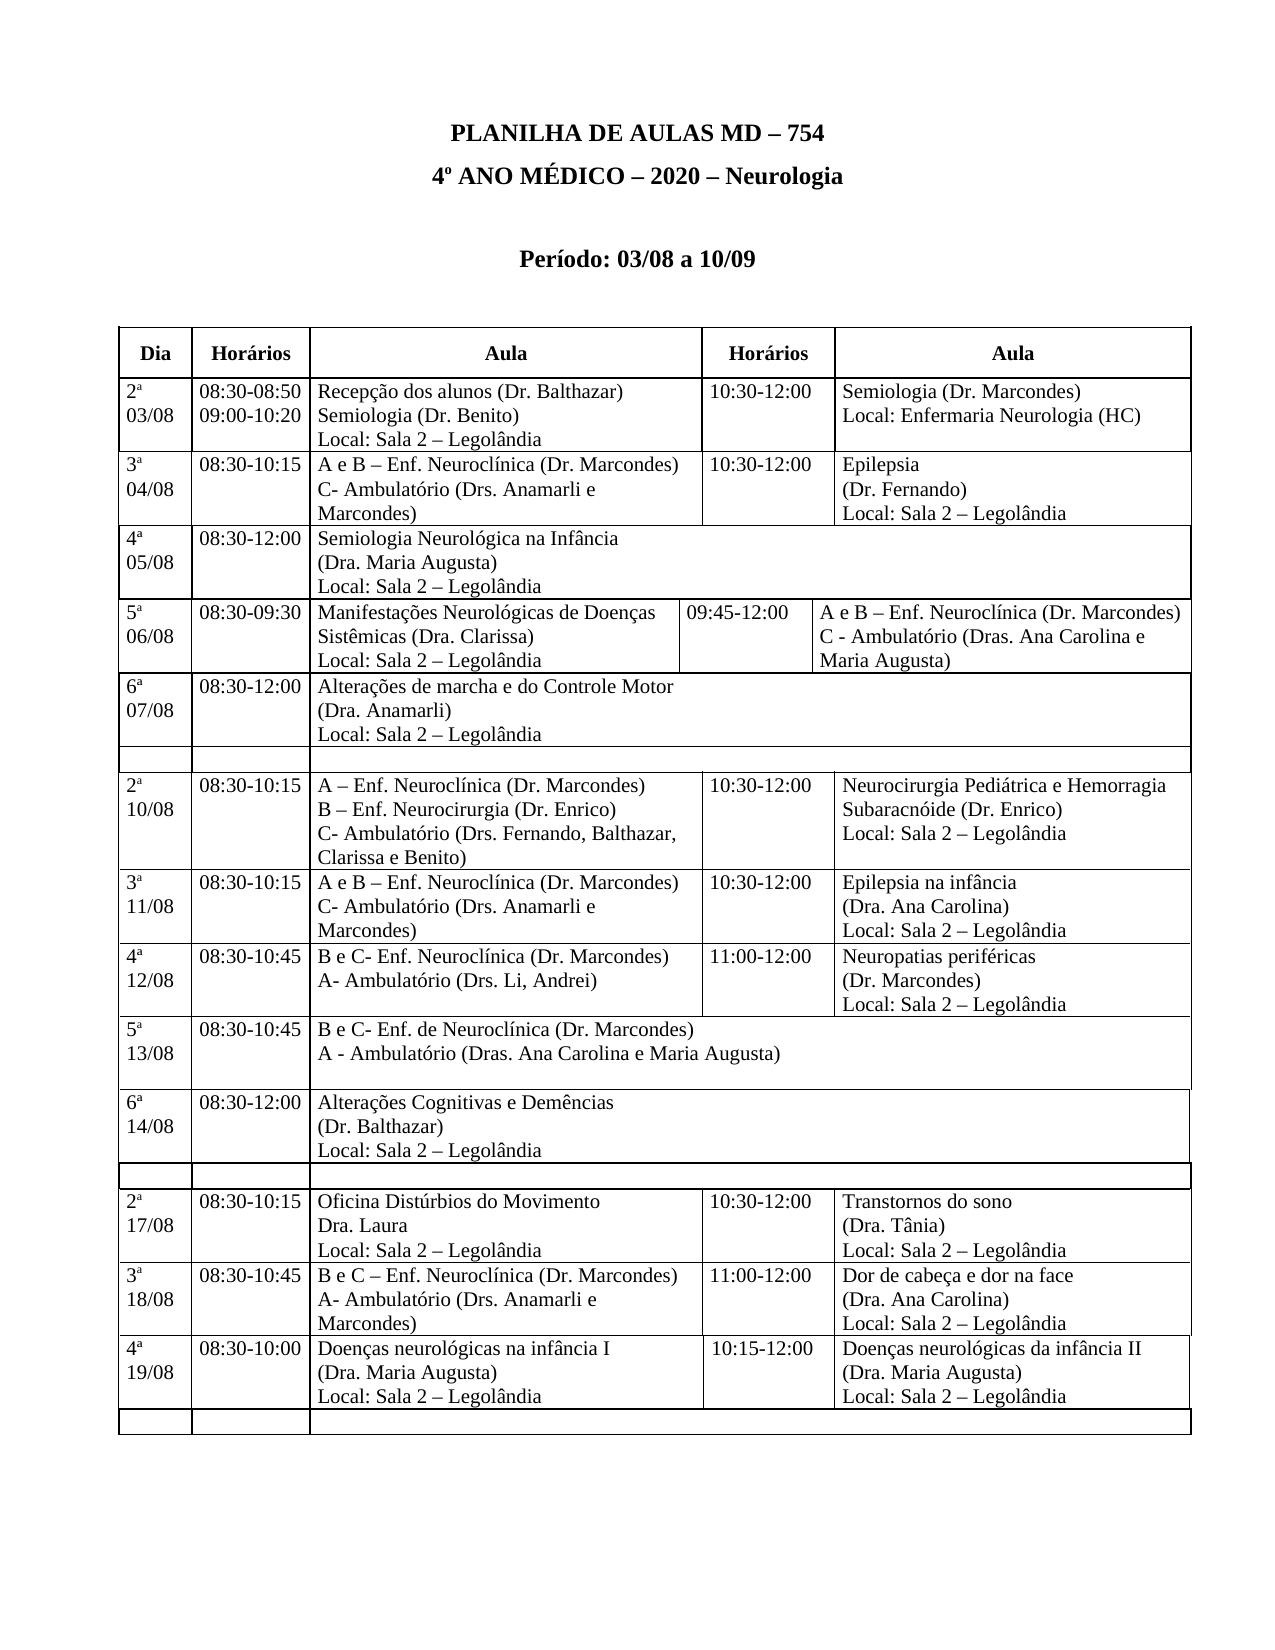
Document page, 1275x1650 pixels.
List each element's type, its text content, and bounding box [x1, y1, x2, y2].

table_cell 08:30-10:15 [192, 870, 309, 942]
table_cell 08:30-10:45 [192, 1263, 309, 1335]
table_cell 10:30-12:00 [703, 379, 834, 451]
table_cell Dor de cabeça e dor na face (Dra. Ana Carolina) Local: Sala 2 – Legolândia [835, 1262, 1191, 1335]
table_cell 08:30-10:00 [192, 1336, 309, 1408]
table_cell [193, 747, 309, 771]
table_cell 10:15-12:00 [704, 1336, 834, 1408]
table_cell Manifestações Neurológicas de Doenças Sistêmicas (Dra. Clarissa) Local: Sala 2 – Legolândia [311, 600, 679, 672]
table_cell Doenças neurológicas da infância II (Dra. Maria Augusta) Local: Sala 2 – Legolândia [835, 1336, 1189, 1408]
table_cell 3a 18/08 [119, 1263, 191, 1335]
table_cell B e C- Enf. Neuroclínica (Dr. Marcondes) A- Ambulatório (Drs. Li, Andrei) [311, 944, 702, 1016]
table_header Aula [311, 328, 701, 377]
table_cell 08:30-08:50 09:00-10:20 [193, 379, 309, 451]
text Período: 03/08 a 10/09 [118, 244, 1157, 273]
table_cell Alterações de marcha e do Controle Motor (Dra. Anamarli) Local: Sala 2 – Legolândia [311, 674, 1190, 746]
table_header Dia [120, 328, 191, 377]
table_cell 10:30-12:00 [703, 452, 834, 524]
table_cell Neuropatias periféricas (Dr. Marcondes) Local: Sala 2 – Legolândia [835, 943, 1191, 1016]
table_header Horários [703, 328, 834, 377]
table_cell B e C – Enf. Neuroclínica (Dr. Marcondes) A- Ambulatório (Drs. Anamarli e Marcondes) [311, 1263, 702, 1335]
table_cell A – Enf. Neuroclínica (Dr. Marcondes) B – Enf. Neurocirurgia (Dr. Enrico) C- Ambulatório (Drs. Fernando, Balthazar, Clarissa e Benito) [311, 773, 702, 869]
table_cell 08:30-12:00 [192, 1090, 309, 1162]
table_cell [311, 1164, 1190, 1188]
table_cell [120, 1410, 191, 1434]
table_cell 2a 10/08 [119, 773, 191, 869]
table_cell 3a 11/08 [119, 870, 191, 942]
table_cell B e C- Enf. de Neuroclínica (Dr. Marcondes) A - Ambulatório (Dras. Ana Carolina e Maria Augusta) [311, 1016, 1191, 1089]
table_cell Recepção dos alunos (Dr. Balthazar) Semiologia (Dr. Benito) Local: Sala 2 – Legolândia [311, 379, 701, 451]
table_cell Epilepsia na infância (Dra. Ana Carolina) Local: Sala 2 – Legolândia [835, 869, 1191, 942]
table_header Aula [836, 328, 1190, 377]
table_cell 5a 06/08 [119, 600, 191, 672]
table_cell 2a 17/08 [119, 1189, 191, 1262]
table_cell 08:30-10:15 [192, 452, 309, 524]
table_cell [120, 1164, 191, 1188]
table_cell 11:00-12:00 [703, 1263, 834, 1335]
table_cell 4ª 05/08 [120, 526, 191, 598]
table_cell 6ª 07/08 [120, 674, 191, 746]
table_cell 3a 04/08 [119, 452, 191, 524]
table_cell [193, 1410, 309, 1434]
table_cell 10:30-12:00 [703, 1190, 834, 1262]
table_cell Transtornos do sono (Dra. Tânia) Local: Sala 2 – Legolândia [835, 1189, 1191, 1262]
table_cell 4ª 12/08 [119, 944, 191, 1016]
table_cell 08:30-12:00 [193, 526, 309, 598]
table_cell Epilepsia (Dr. Fernando) Local: Sala 2 – Legolândia [835, 452, 1191, 524]
table_cell [311, 1410, 1190, 1434]
table_cell 08:30-12:00 [193, 674, 309, 746]
table_cell 4ª 19/08 [119, 1336, 191, 1408]
table_header Horários [193, 328, 309, 377]
text 4o ANO MÉDICO – 2020 – Neurologia [118, 161, 1157, 190]
table_cell [193, 1164, 309, 1188]
table_cell A e B – Enf. Neuroclínica (Dr. Marcondes) C- Ambulatório (Drs. Anamarli e Marcondes) [311, 870, 702, 942]
table_cell 08:30-10:45 [192, 1017, 309, 1089]
table_cell Neurocirurgia Pediátrica e Hemorragia Subaracnóide (Dr. Enrico) Local: Sala 2 – Legolândia [835, 773, 1191, 869]
table_cell [120, 747, 191, 771]
table_cell 2a 03/08 [120, 379, 191, 451]
table_cell 11:00-12:00 [703, 944, 834, 1016]
table_cell 08:30-10:15 [192, 773, 309, 869]
table_cell 10:30-12:00 [703, 870, 834, 942]
table_cell Doenças neurológicas na infância I (Dra. Maria Augusta) Local: Sala 2 – Legolândia [311, 1336, 703, 1408]
table_cell Oficina Distúrbios do Movimento Dra. Laura Local: Sala 2 – Legolândia [311, 1190, 702, 1262]
table_cell Semiologia (Dr. Marcondes) Local: Enfermaria Neurologia (HC) [836, 379, 1190, 451]
table_cell 6ª 14/08 [119, 1090, 191, 1162]
title PLANILHA DE AULAS MD – 754 [118, 118, 1157, 147]
table_cell 08:30-10:45 [192, 944, 309, 1016]
table_cell 08:30-09:30 [192, 600, 309, 672]
table_cell A e B – Enf. Neuroclínica (Dr. Marcondes) C - Ambulatório (Dras. Ana Carolina e Maria Augusta) [813, 600, 1191, 672]
table_cell 10:30-12:00 [703, 773, 834, 869]
table_cell A e B – Enf. Neuroclínica (Dr. Marcondes) C- Ambulatório (Drs. Anamarli e Marcondes) [311, 452, 702, 524]
table_cell [311, 747, 1190, 771]
table_cell 08:30-10:15 [192, 1190, 309, 1262]
table_cell 5a 13/08 [119, 1017, 191, 1089]
table_cell Alterações Cognitivas e Demências (Dr. Balthazar) Local: Sala 2 – Legolândia [311, 1090, 1189, 1162]
table_cell 09:45-12:00 [680, 600, 812, 672]
table_cell Semiologia Neurológica na Infância (Dra. Maria Augusta) Local: Sala 2 – Legolândia [311, 526, 1190, 598]
